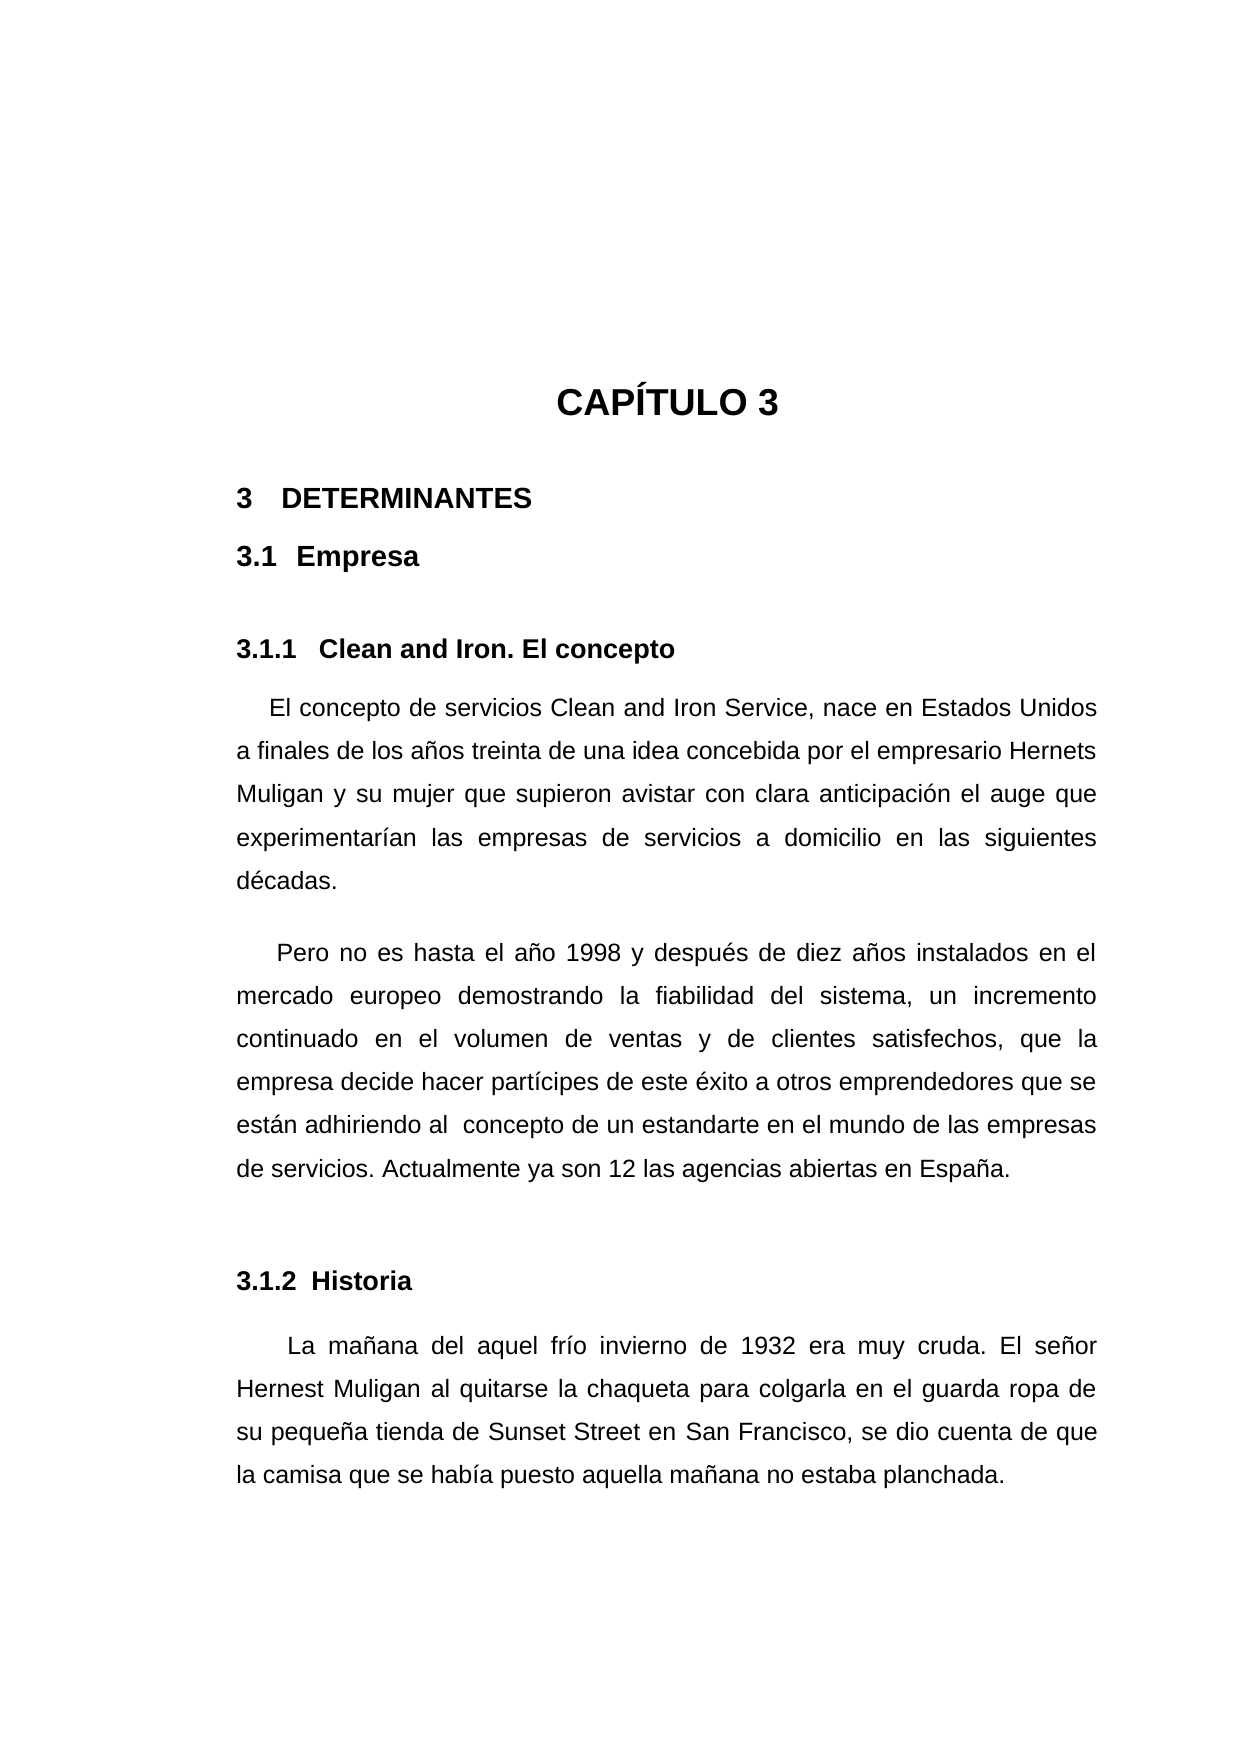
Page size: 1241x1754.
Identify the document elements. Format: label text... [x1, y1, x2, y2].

subtitle CAPÍTULO 3 [236, 380, 1098, 423]
text Pero no es hasta el año 1998 y después de diez años instalados en el mercado europeo demostrando la fiabilidad del sistema, un incremento continuado en el volumen de ventas y de clientes satisfechos, que la empresa decide hacer partícipes de este éxito a otros emprendedores que se están adhiriendo al concepto de un estandarte en el mundo de las empresas de servicios. Actualmente ya son 12 las agencias abiertas en España. [236, 938, 1098, 1182]
text El concepto de servicios Clean and Iron Service, nace en Estados Unidos a finales de los años treinta de una idea concebida por el empresario Hernets Muligan y su mujer que supieron avistar con clara anticipación el auge que experimentarían las empresas de servicios a domicilio en las siguientes décadas. [236, 693, 1098, 894]
subtitle Historia [236, 1265, 1098, 1296]
text La mañana del aquel frío invierno de 1932 era muy cruda. El señor Hernest Muligan al quitarse la chaqueta para colgarla en el guarda ropa de su pequeña tienda de Sunset Street en San Francisco, se dio cuenta de que la camisa que se había puesto aquella mañana no estaba planchada. [236, 1331, 1098, 1489]
subtitle Clean and Iron. El concepto [236, 633, 1098, 664]
subtitle DETERMINANTES [236, 481, 1098, 514]
subtitle Empresa [236, 539, 1098, 573]
